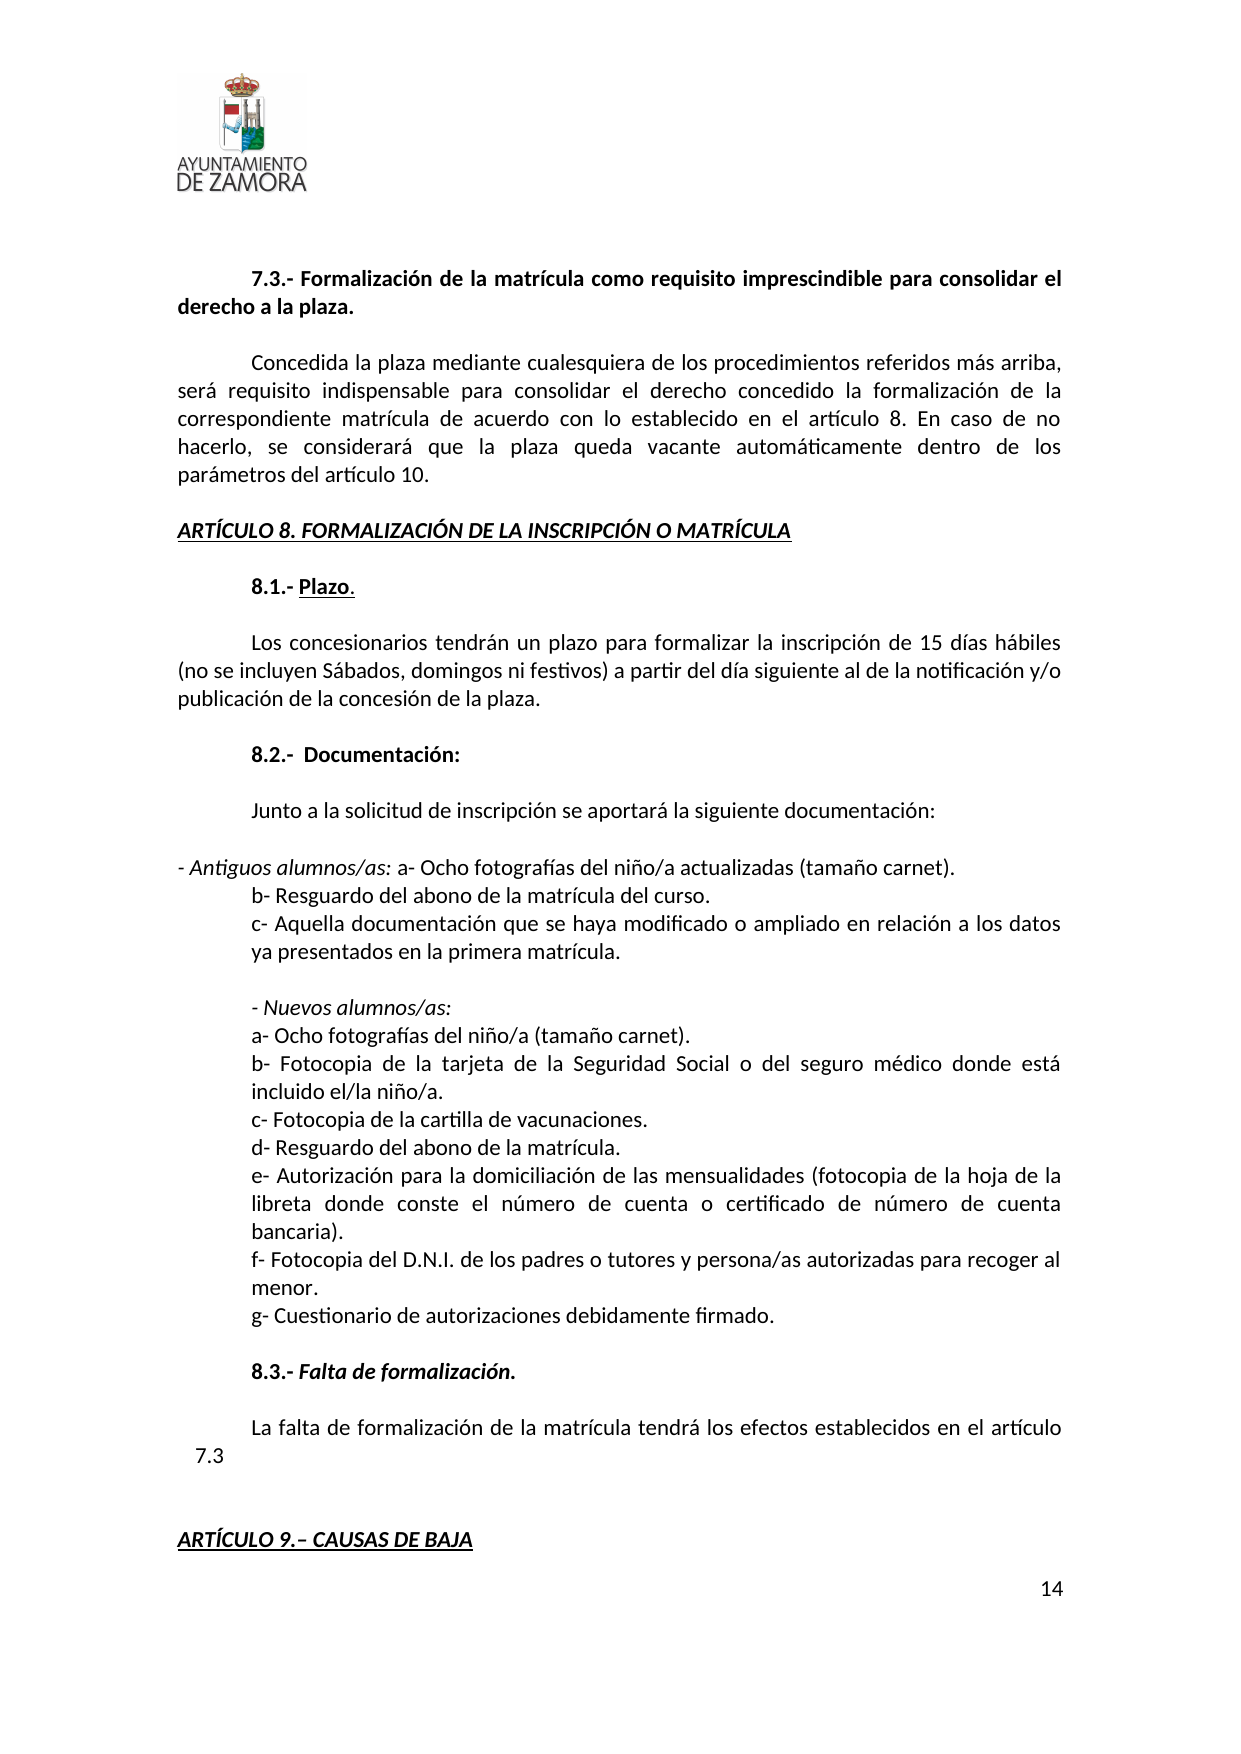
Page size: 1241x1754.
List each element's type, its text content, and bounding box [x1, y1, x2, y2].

text Concedida la plaza mediante cualesquiera de los procedimientos referidos más arriba, será requisito indispensable para consolidar el derecho concedido la formalización de la correspondiente matrícula de acuerdo con lo establecido en el artículo 8. En caso de no hacerlo, se considerará que la plaza queda vacante automáticamente dentro de los parámetros del artículo 10. [177, 348, 1063, 488]
text - Antiguos alumnos/as: a- Ocho fotografías del niño/a actualizadas (tamaño carnet). [177, 853, 1063, 881]
text a- Ocho fotografías del niño/a (tamaño carnet). [177, 1021, 1063, 1049]
text 8.1.- Plazo. [177, 572, 1063, 601]
text g- Cuestionario de autorizaciones debidamente firmado. [251, 1301, 1063, 1329]
text La falta de formalización de la matrícula tendrá los efectos establecidos en el artículo 7.3 [177, 1413, 1063, 1469]
text f- Fotocopia del D.N.I. de los padres o tutores y persona/as autorizadas para recoger al menor. [251, 1245, 1063, 1301]
text - Nuevos alumnos/as: [177, 993, 1063, 1021]
text 8.3.- Falta de formalización. [195, 1357, 1063, 1385]
picture [177, 73, 308, 193]
text 7.3.- Formalización de la matrícula como requisito imprescindible para consolidar el derecho a la plaza. [177, 264, 1063, 320]
text b- Resguardo del abono de la matrícula del curso. [177, 881, 1063, 909]
text b- Fotocopia de la tarjeta de la Seguridad Social o del seguro médico donde está incluido el/la niño/a. [251, 1049, 1063, 1105]
text ARTÍCULO 9.– CAUSAS DE BAJA [177, 1525, 1063, 1553]
text e- Autorización para la domiciliación de las mensualidades (fotocopia de la hoja de la libreta donde conste el número de cuenta o certificado de número de cuenta bancaria). [251, 1161, 1063, 1245]
text Junto a la solicitud de inscripción se aportará la siguiente documentación: [177, 797, 1063, 825]
text 8.2.- Documentación: [177, 741, 1063, 769]
text c- Fotocopia de la cartilla de vacunaciones. [177, 1105, 1063, 1133]
text ARTÍCULO 8. FORMALIZACIÓN DE LA INSCRIPCIÓN O MATRÍCULA [177, 516, 1063, 544]
text Los concesionarios tendrán un plazo para formalizar la inscripción de 15 días hábiles (no se incluyen Sábados, domingos ni festivos) a partir del día siguiente al de la notificación y/o publicación de la concesión de la plaza. [177, 628, 1063, 713]
text c- Aquella documentación que se haya modificado o ampliado en relación a los datos ya presentados en la primera matrícula. [251, 909, 1063, 965]
text d- Resguardo del abono de la matrícula. [177, 1133, 1063, 1161]
